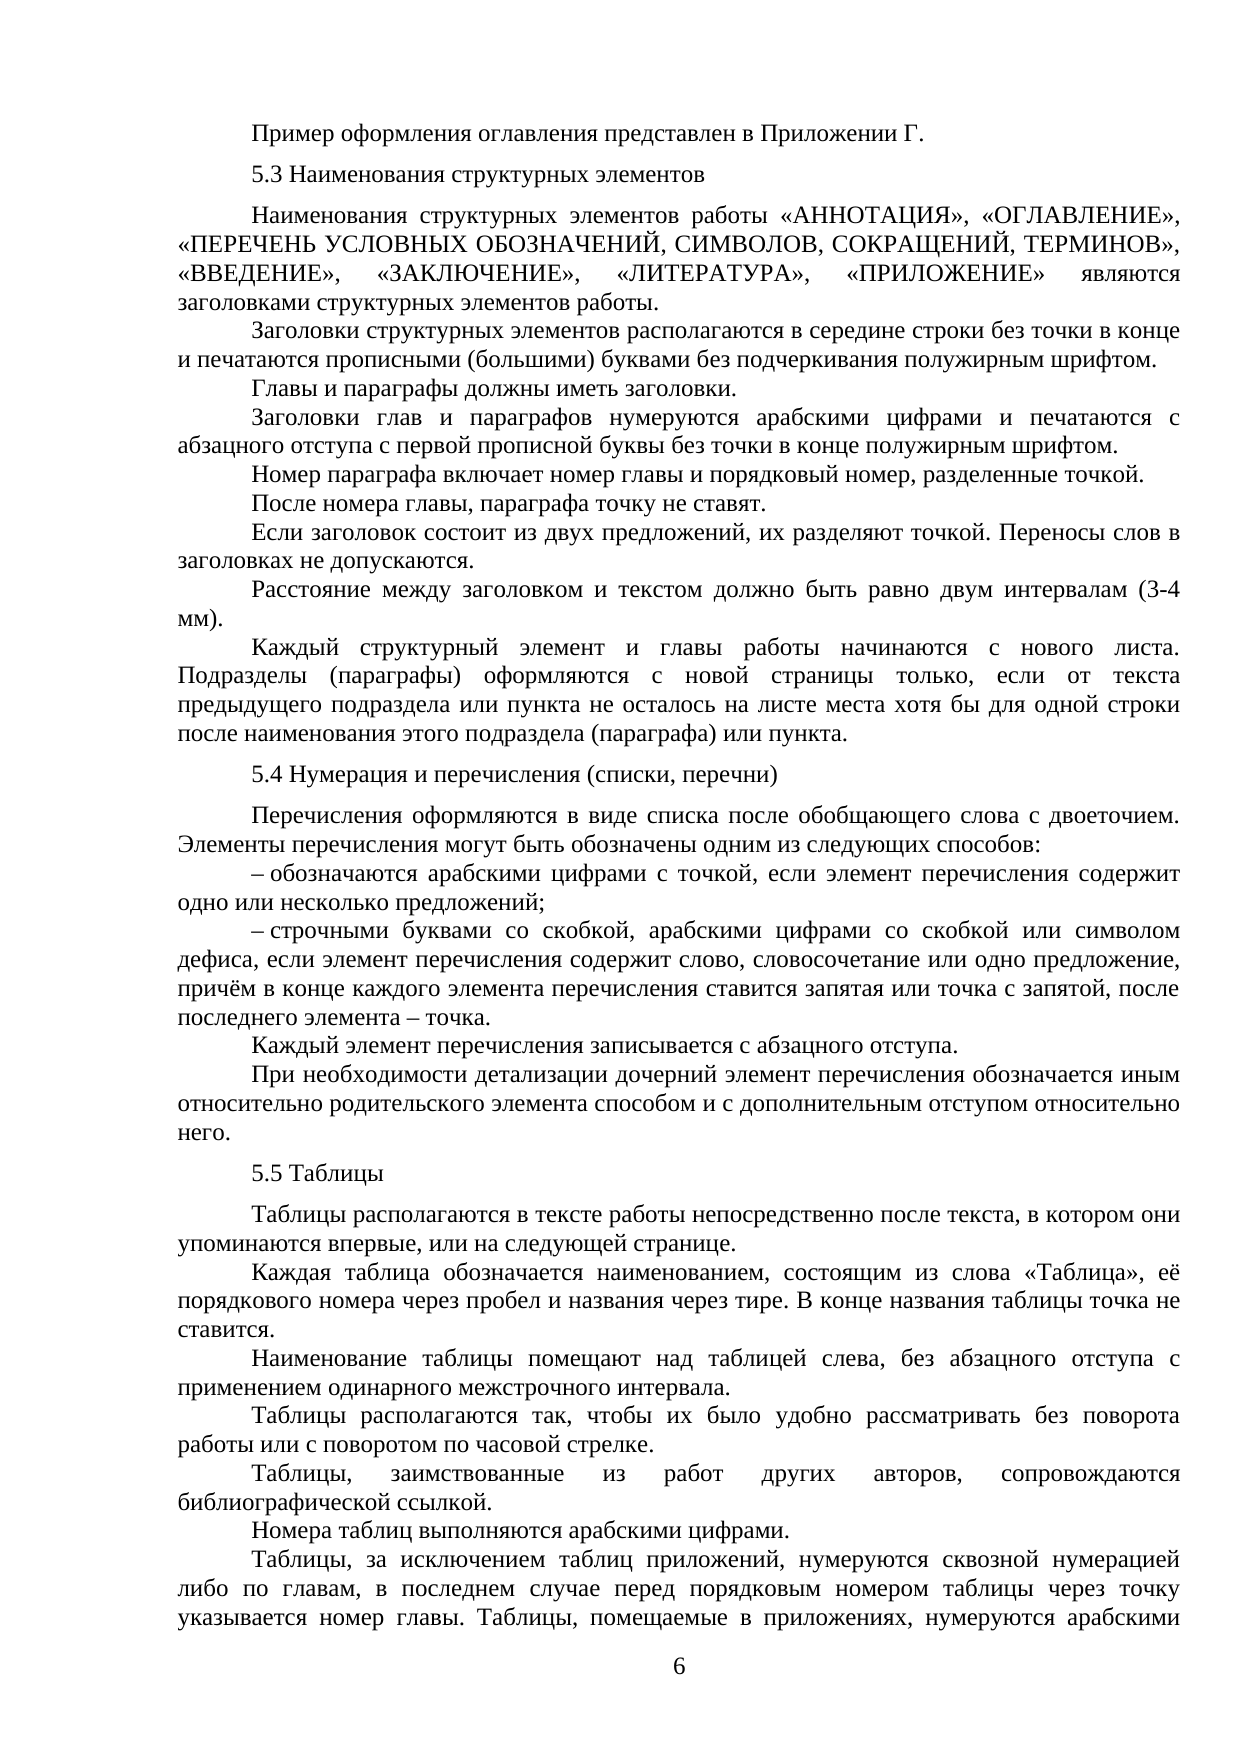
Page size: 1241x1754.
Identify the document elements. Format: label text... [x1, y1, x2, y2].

text Главы и параграфы должны иметь заголовки. [177, 373, 1181, 402]
text Номер параграфа включает номер главы и порядковый номер, разделенные точкой. [177, 459, 1181, 488]
text Наименования структурных элементов работы «АННОТАЦИЯ», «ОГЛАВЛЕНИЕ», «ПЕРЕЧЕНЬ УСЛОВНЫХ ОБОЗНАЧЕНИЙ, СИМВОЛОВ, СОКРАЩЕНИЙ, ТЕРМИНОВ», «ВВЕДЕНИЕ», «ЗАКЛЮЧЕНИЕ», «ЛИТЕРАТУРА», «ПРИЛОЖЕНИЕ» являются заголовками структурных элементов работы. [177, 201, 1181, 316]
text Заголовки структурных элементов располагаются в середине строки без точки в конце и печатаются прописными (большими) буквами без подчеркивания полужирным шрифтом. [177, 316, 1181, 373]
text Каждый структурный элемент и главы работы начинаются с нового листа. Подразделы (параграфы) оформляются с новой страницы только, если от текста предыдущего подраздела или пункта не осталось на листе места хотя бы для одной строки после наименования этого подраздела (параграфа) или пункта. [177, 632, 1181, 747]
text – строчными буквами со скобкой, арабскими цифрами со скобкой или символом дефиса, если элемент перечисления содержит слово, словосочетание или одно предложение, причём в конце каждого элемента перечисления ставится запятая или точка с запятой, после последнего элемента – точка. [177, 916, 1181, 1031]
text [177, 1544, 1181, 1631]
subtitle 5.3 Наименования структурных элементов [177, 159, 1181, 188]
text Перечисления оформляются в виде списка после обобщающего слова с двоеточием. Элементы перечисления могут быть обозначены одним из следующих способов: [177, 801, 1181, 858]
text Таблицы располагаются в тексте работы непосредственно после текста, в котором они упоминаются впервые, или на следующей странице. [177, 1199, 1181, 1257]
text Таблицы, заимствованные из работ других авторов, сопровождаются библиографической ссылкой. [177, 1458, 1181, 1516]
text Если заголовок состоит из двух предложений, их разделяют точкой. Переносы слов в заголовках не допускаются. [177, 517, 1181, 574]
text Расстояние между заголовком и текстом должно быть равно двум интервалам (3-4 мм). [177, 574, 1181, 632]
text После номера главы, параграфа точку не ставят. [177, 488, 1181, 517]
text Наименование таблицы помещают над таблицей слева, без абзацного отступа с применением одинарного межстрочного интервала. [177, 1343, 1181, 1401]
text Таблицы располагаются так, чтобы их было удобно рассматривать без поворота работы или с поворотом по часовой стрелке. [177, 1401, 1181, 1458]
text Каждая таблица обозначается наименованием, состоящим из слова «Таблица», её порядкового номера через пробел и названия через тире. В конце названия таблицы точка не ставится. [177, 1257, 1181, 1343]
text – обозначаются арабскими цифрами с точкой, если элемент перечисления содержит одно или несколько предложений; [177, 858, 1181, 916]
text Каждый элемент перечисления записывается с абзацного отступа. [177, 1031, 1181, 1059]
text Номера таблиц выполняются арабскими цифрами. [177, 1516, 1181, 1544]
text При необходимости детализации дочерний элемент перечисления обозначается иным относительно родительского элемента способом и с дополнительным отступом относительно него. [177, 1059, 1181, 1146]
subtitle 5.4 Нумерация и перечисления (списки, перечни) [177, 759, 1181, 788]
subtitle 5.5 Таблицы [177, 1158, 1181, 1187]
text Пример оформления оглавления представлен в Приложении Г. [177, 118, 1181, 147]
text Заголовки глав и параграфов нумеруются арабскими цифрами и печатаются с абзацного отступа с первой прописной буквы без точки в конце полужирным шрифтом. [177, 402, 1181, 459]
